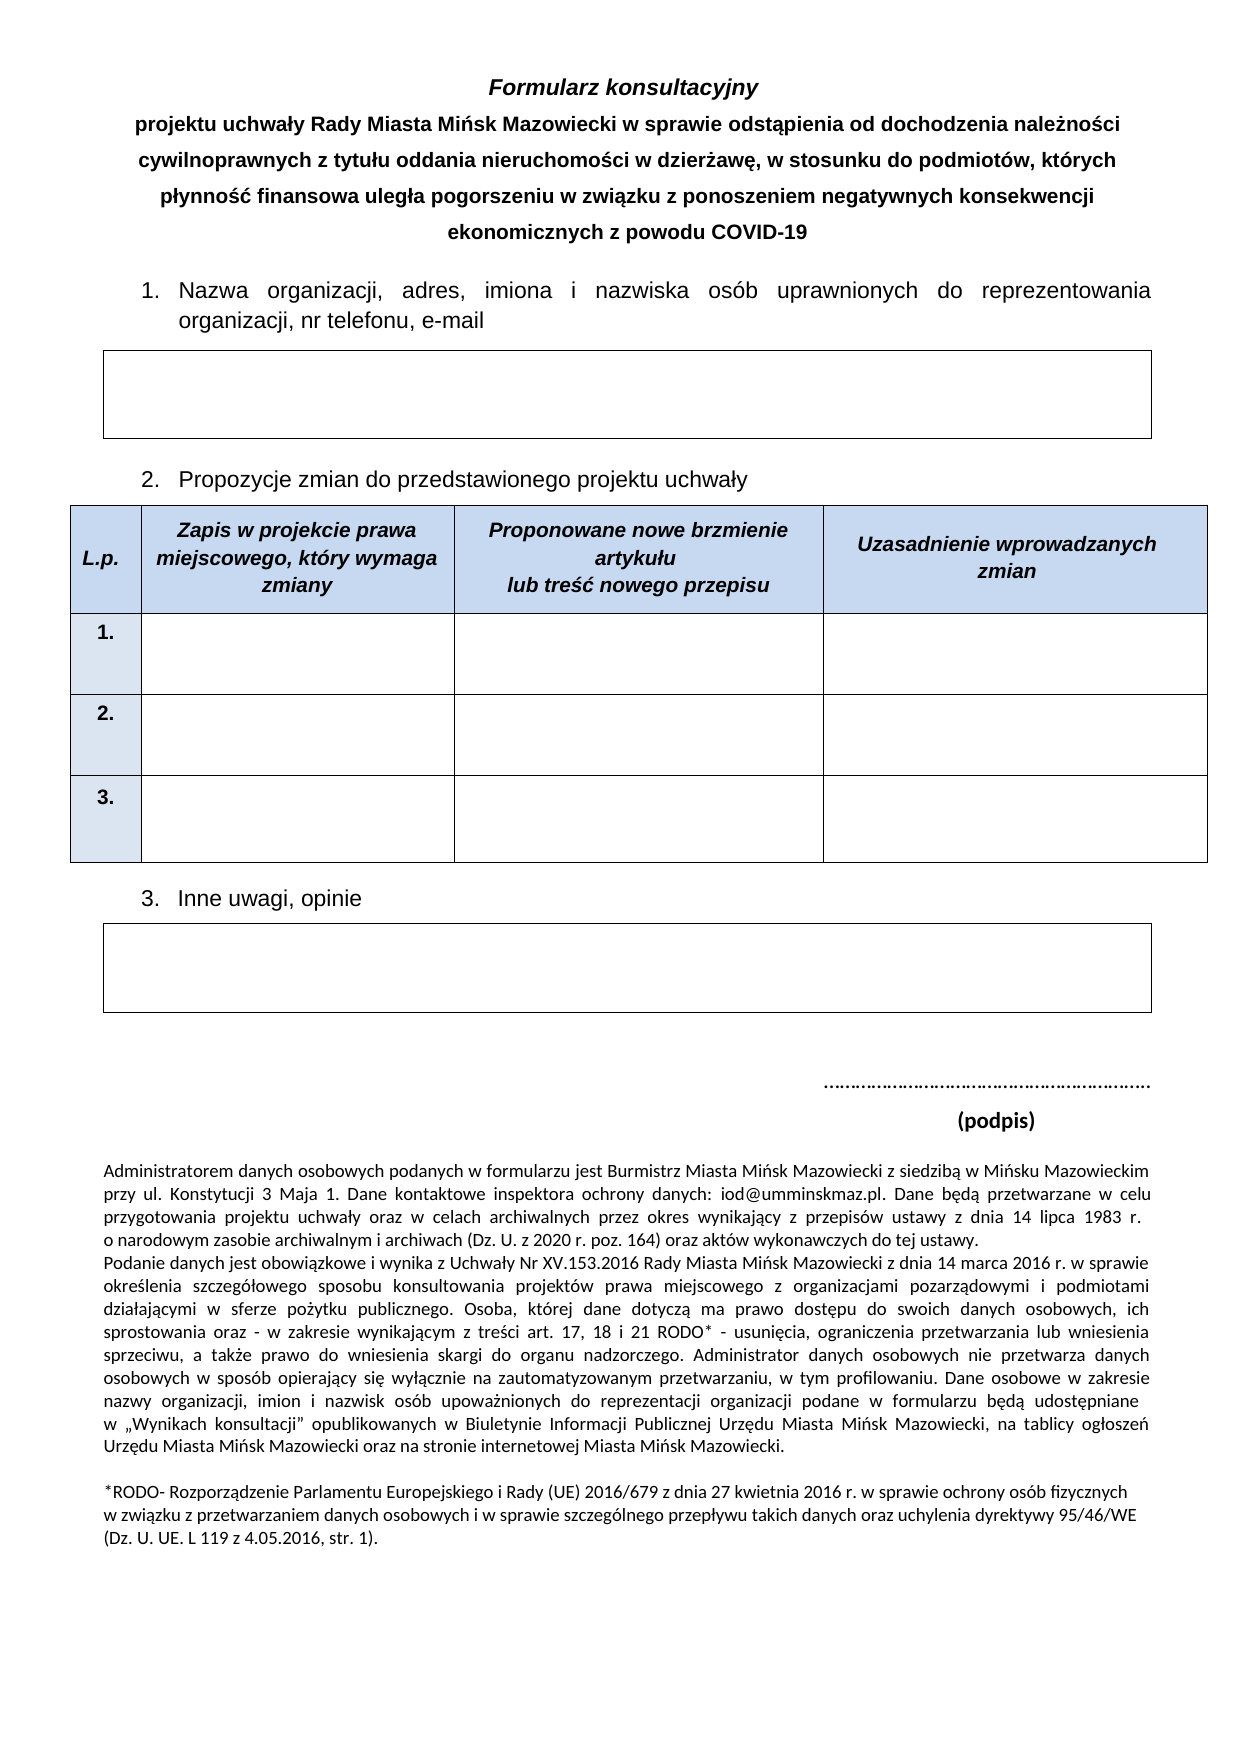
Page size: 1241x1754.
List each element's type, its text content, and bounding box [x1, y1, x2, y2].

table_cell [455, 614, 823, 694]
table_cell [71, 695, 141, 775]
table_header Zapis w projekcie prawa miejscowego, który wymaga zmiany [142, 506, 454, 613]
list Propozycje zmian do przedstawionego projektu uchwały [141, 466, 1152, 492]
text …………………………………………………….. [103, 1066, 1152, 1094]
table_cell [824, 776, 1207, 862]
text Podanie danych jest obowiązkowe i wynika z Uchwały Nr XV.153.2016 Rady Miasta Mińsk Mazowiecki z dnia 14 marca 2016 r. w sprawie określenia szczegółowego sposobu konsultowania projektów prawa miejscowego z organizacjami pozarządowymi i podmiotami działającymi w sferze pożytku publicznego. Osoba, której dane dotyczą ma prawo dostępu do swoich danych osobowych, ich sprostowania oraz - w zakresie wynikającym z treści art. 17, 18 i 21 RODO* - usunięcia, ograniczenia przetwarzania lub wniesienia sprzeciwu, a także prawo do wniesienia skargi do organu nadzorczego. Administrator danych osobowych nie przetwarza danych osobowych w sposób opierający się wyłącznie na zautomatyzowanym przetwarzaniu, w tym profilowaniu. Dane osobowe w zakresie nazwy organizacji, imion i nazwisk osób upoważnionych do reprezentacji organizacji podane w formularzu będą udostępniane w „Wynikach konsultacji” opublikowanych w Biuletynie Informacji Publicznej Urzędu Miasta Mińsk Mazowiecki, na tablicy ogłoszeń Urzędu Miasta Mińsk Mazowiecki oraz na stronie internetowej Miasta Mińsk Mazowiecki. [103, 1251, 1152, 1457]
table_header L.p. [71, 506, 141, 613]
table_cell [824, 614, 1207, 694]
table_cell [71, 614, 141, 694]
table_cell [142, 614, 454, 694]
text (podpis) [767, 1107, 1152, 1134]
text *RODO- Rozporządzenie Parlamentu Europejskiego i Rady (UE) 2016/679 z dnia 27 kwietnia 2016 r. w sprawie ochrony osób fizycznych w związku z przetwarzaniem danych osobowych i w sprawie szczególnego przepływu takich danych oraz uchylenia dyrektywy 95/46/WE (Dz. U. UE. L 119 z 4.05.2016, str. 1). [103, 1480, 1152, 1549]
table_header Proponowane nowe brzmienie artykułu lub treść nowego przepisu [455, 506, 823, 613]
text Formularz konsultacyjny projektu uchwały Rady Miasta Mińsk Mazowiecki w sprawie odstąpienia od dochodzenia należności cywilnoprawnych z tytułu oddania nieruchomości w dzierżawę, w stosunku do podmiotów, których płynność finansowa uległa pogorszeniu w związku z ponoszeniem negatywnych konsekwencji ekonomicznych z powodu COVID-19 [103, 74, 1152, 244]
text Administratorem danych osobowych podanych w formularzu jest Burmistrz Miasta Mińsk Mazowiecki z siedzibą w Mińsku Mazowieckim przy ul. Konstytucji 3 Maja 1. Dane kontaktowe inspektora ochrony danych: iod@umminskmaz.pl. Dane będą przetwarzane w celu przygotowania projektu uchwały oraz w celach archiwalnych przez okres wynikający z przepisów ustawy z dnia 14 lipca 1983 r. o narodowym zasobie archiwalnym i archiwach (Dz. U. z 2020 r. poz. 164) oraz aktów wykonawczych do tej ustawy. [103, 1159, 1152, 1251]
table_cell [824, 695, 1207, 775]
table_cell [455, 776, 823, 862]
table_cell [71, 776, 141, 862]
table_header Uzasadnienie wprowadzanych zmian [824, 506, 1207, 613]
list Inne uwagi, opinie [141, 884, 1152, 911]
table_header [104, 924, 1151, 1012]
table_cell [455, 695, 823, 775]
list Nazwa organizacji, adres, imiona i nazwiska osób uprawnionych do reprezentowania organizacji, nr telefonu, e-mail [141, 277, 1152, 333]
table_cell [142, 776, 454, 862]
table_cell [142, 695, 454, 775]
table_header [104, 351, 1151, 438]
